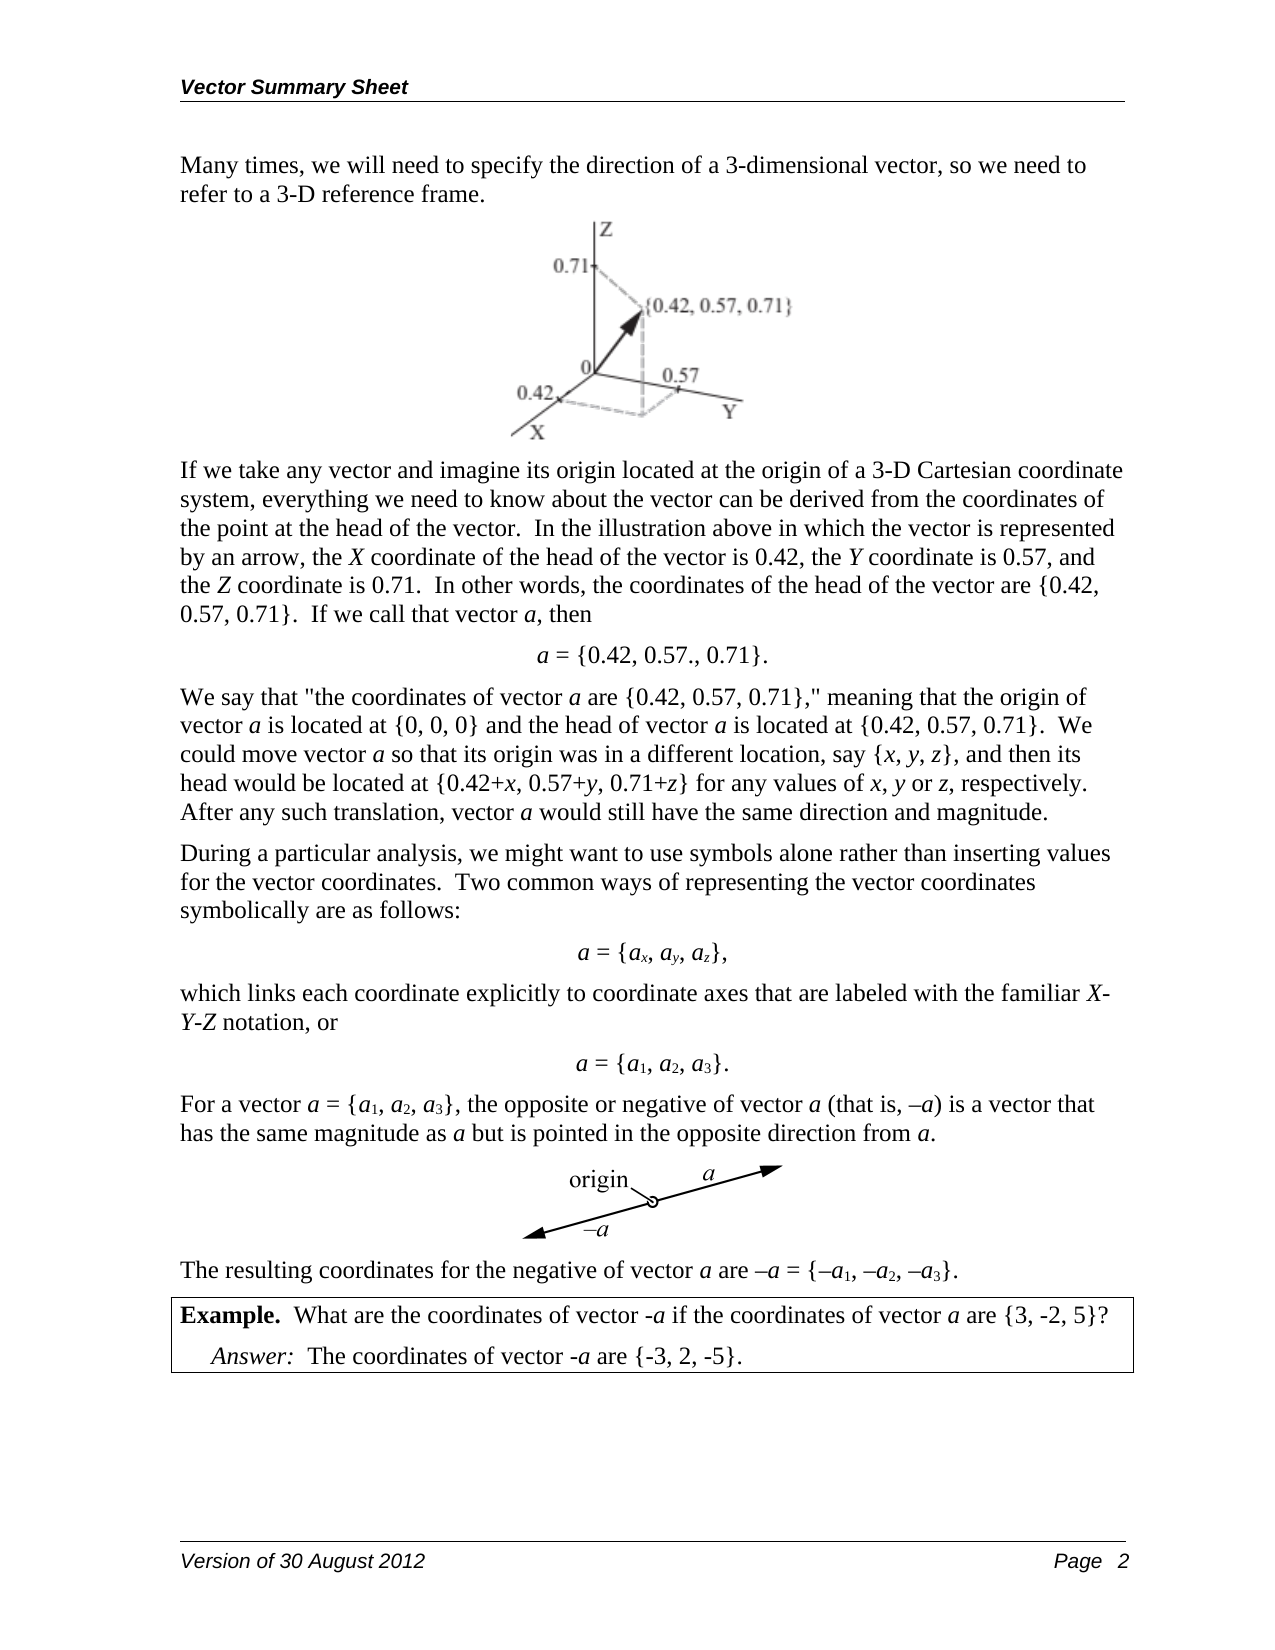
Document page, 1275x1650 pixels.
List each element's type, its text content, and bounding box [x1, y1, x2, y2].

text a = {a1, a2, a3}. [180, 1048, 1125, 1077]
text The resulting coordinates for the negative of vector a are –a = {–a1, –a2, –a3}. [180, 1256, 1125, 1284]
text If we take any vector and imagine its origin located at the origin of a 3-D Cartesian coordinate system, everything we need to know about the vector can be derived from the coordinates of the point at the head of the vector. In the illustration above in which the vector is represented by an arrow, the X coordinate of the head of the vector is 0.42, the Y coordinate is 0.57, and the Z coordinate is 0.71. In other words, the coordinates of the head of the vector are {0.42, 0.57, 0.71}. If we call that vector a, then [180, 455, 1125, 628]
picture [522, 1159, 783, 1244]
text During a particular analysis, we might want to use symbols alone rather than inserting values for the vector coordinates. Two common ways of representing the vector coordinates symbolically are as follows: [180, 838, 1125, 924]
text For a vector a = {a1, a2, a3}, the opposite or negative of vector a (that is, –a) is a vector that has the same magnitude as a but is pointed in the opposite direction from a. [180, 1089, 1125, 1147]
text a = {ax, ay, az}, [180, 937, 1125, 965]
text We say that "the coordinates of vector a are {0.42, 0.57, 0.71}," meaning that the origin of vector a is located at {0, 0, 0} and the head of vector a is located at {0.42, 0.57, 0.71}. We could move vector a so that its origin was in a different location, say {x, y, z}, and then its head would be located at {0.42+x, 0.57+y, 0.71+z} for any values of x, y or z, respectively. After any such translation, vector a would still have the same direction and magnitude. [180, 682, 1125, 825]
text Many times, we will need to specify the direction of a 3-dimensional vector, so we need to refer to a 3-D reference frame. [180, 150, 1125, 207]
text which links each coordinate explicitly to coordinate axes that are labeled with the familiar X-Y-Z notation, or [180, 978, 1125, 1035]
text Example. What are the coordinates of vector -a if the coordinates of vector a are {3, -2, 5}? [172, 1298, 1133, 1329]
text a = {0.42, 0.57., 0.71}. [180, 640, 1125, 669]
text Answer: The coordinates of vector -a are {-3, 2, -5}. [172, 1338, 1133, 1372]
